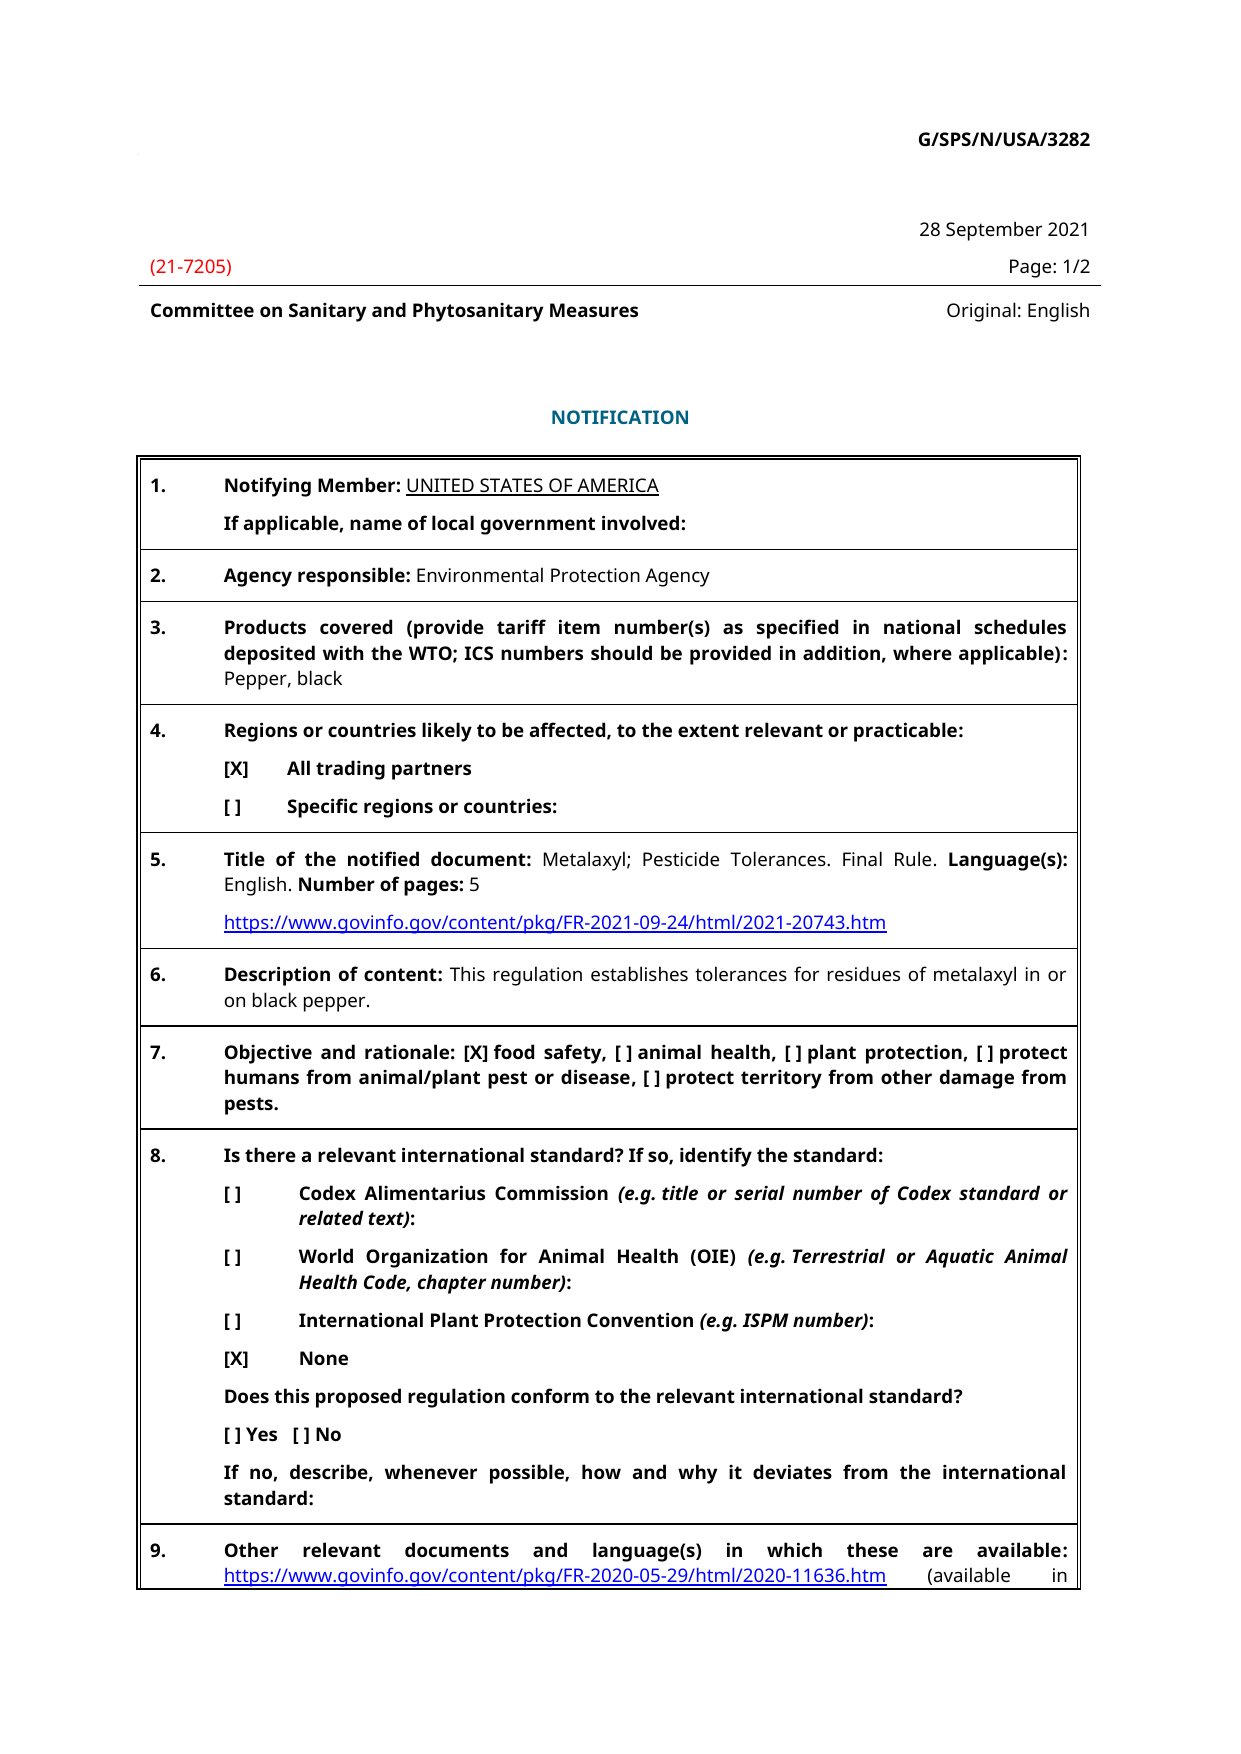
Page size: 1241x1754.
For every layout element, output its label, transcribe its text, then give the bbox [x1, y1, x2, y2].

table_header 1. [141, 460, 212, 548]
table_header Notifying Member: United States of America If applicable, name of local government involved: [212, 460, 1077, 548]
table_cell 6. [141, 949, 212, 1025]
table_cell Regions or countries likely to be affected, to the extent relevant or practicable: [X] All trading partners [ ] Specific regions or countries: [212, 705, 1077, 832]
table_cell 8. [141, 1130, 212, 1523]
table_cell 9. [141, 1525, 212, 1588]
table_cell Title of the notified document: Metalaxyl; Pesticide Tolerances. Final Rule. Language(s): English. Number of pages: 5 https://www.govinfo.gov/content/pkg/FR-2021-09-24/html/2021-20743.htm [212, 833, 1077, 947]
table_cell 2. [141, 550, 212, 601]
table_cell Objective and rationale: [X] food safety, [ ] animal health, [ ] plant protection, [ ] protect humans from animal/plant pest or disease, [ ] protect territory from other damage from pests. [212, 1027, 1077, 1128]
table_cell 4. [141, 705, 212, 832]
table_cell Description of content: This regulation establishes tolerances for residues of metalaxyl in or on black pepper. [212, 949, 1077, 1025]
title NOTIFICATION [150, 405, 1090, 430]
table_cell 5. [141, 833, 212, 947]
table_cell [212, 1525, 1077, 1588]
table_cell Products covered (provide tariff item number(s) as specified in national schedules deposited with the WTO; ICS numbers should be provided in addition, where applicable): Pepper, black [212, 602, 1077, 704]
table_cell 3. [141, 602, 212, 704]
table_cell 7. [141, 1027, 212, 1128]
table_cell Agency responsible: Environmental Protection Agency [212, 550, 1077, 601]
table_cell Is there a relevant international standard? If so, identify the standard: [ ] Codex Alimentarius Commission (e.g. title or serial number of Codex standard or related text): [ ] World Organization for Animal Health (OIE) (e.g. Terrestrial or Aquatic Animal Health Code, chapter number): [ ] International Plant Protection Convention (e.g. ISPM number): [X] None Does this proposed regulation conform to the relevant international standard? [ ] Yes [ ] No If no, describe, whenever possible, how and why it deviates from the international standard: [212, 1130, 1077, 1523]
